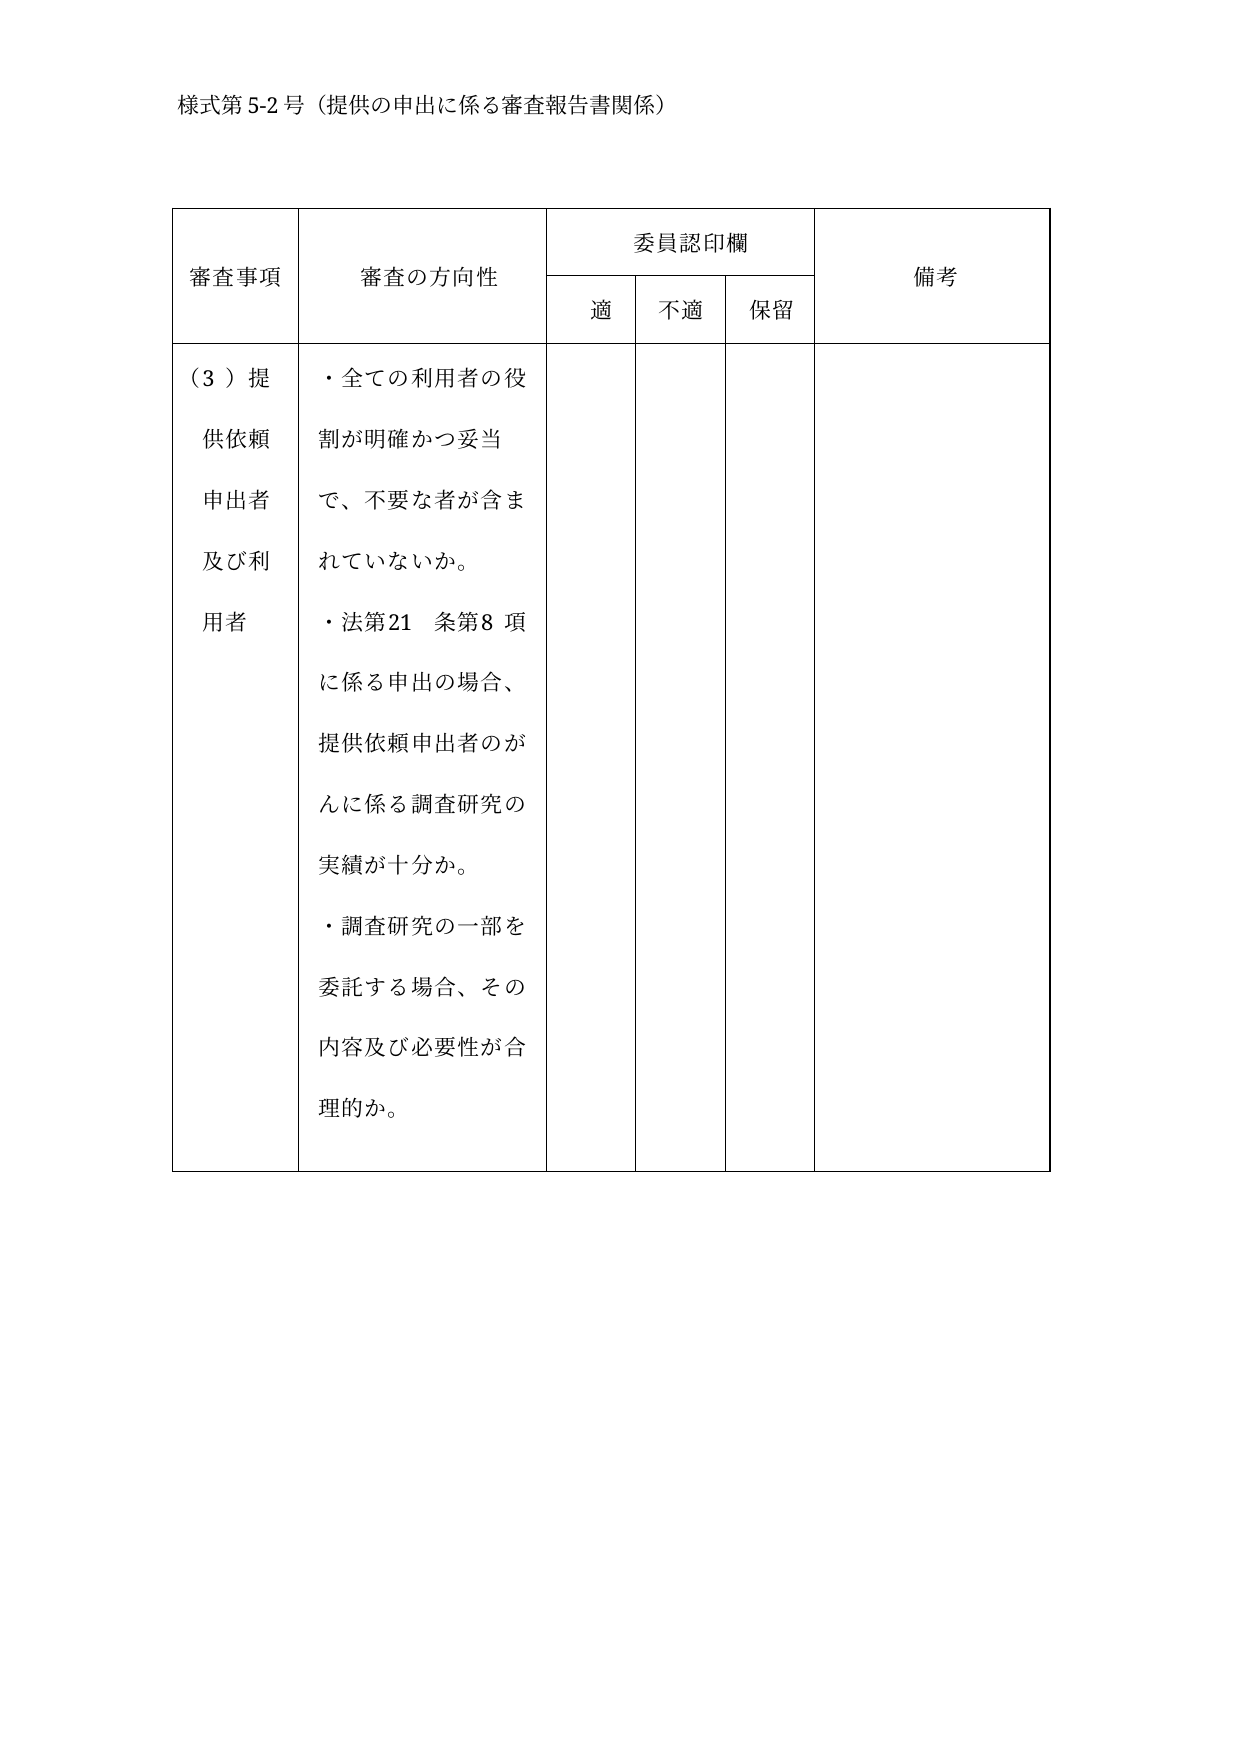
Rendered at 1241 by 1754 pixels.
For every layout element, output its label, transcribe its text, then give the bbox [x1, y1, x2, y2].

table_cell 適 [547, 276, 635, 343]
table_cell （3）提供依頼申出者及び利用者 [173, 344, 298, 1171]
table_cell [815, 344, 1049, 1171]
table_header 審査の方向性 [299, 209, 546, 343]
table_cell 保留 [726, 276, 814, 343]
table_header 委員認印欄 [547, 209, 814, 275]
table_cell 不適 [636, 276, 725, 343]
table_header 審査事項 [173, 209, 298, 343]
table_header 備考 [815, 209, 1049, 343]
table_cell [726, 344, 814, 1171]
table_cell ・全ての利用者の役割が明確かつ妥当で、不要な者が含まれていないか。 ・法第21条第8項に係る申出の場合、提供依頼申出者のがんに係る調査研究の実績が十分か。 ・調査研究の一部を委託する場合、その内容及び必要性が合理的か。 [299, 344, 546, 1171]
table_cell [636, 344, 725, 1171]
table_cell [547, 344, 635, 1171]
